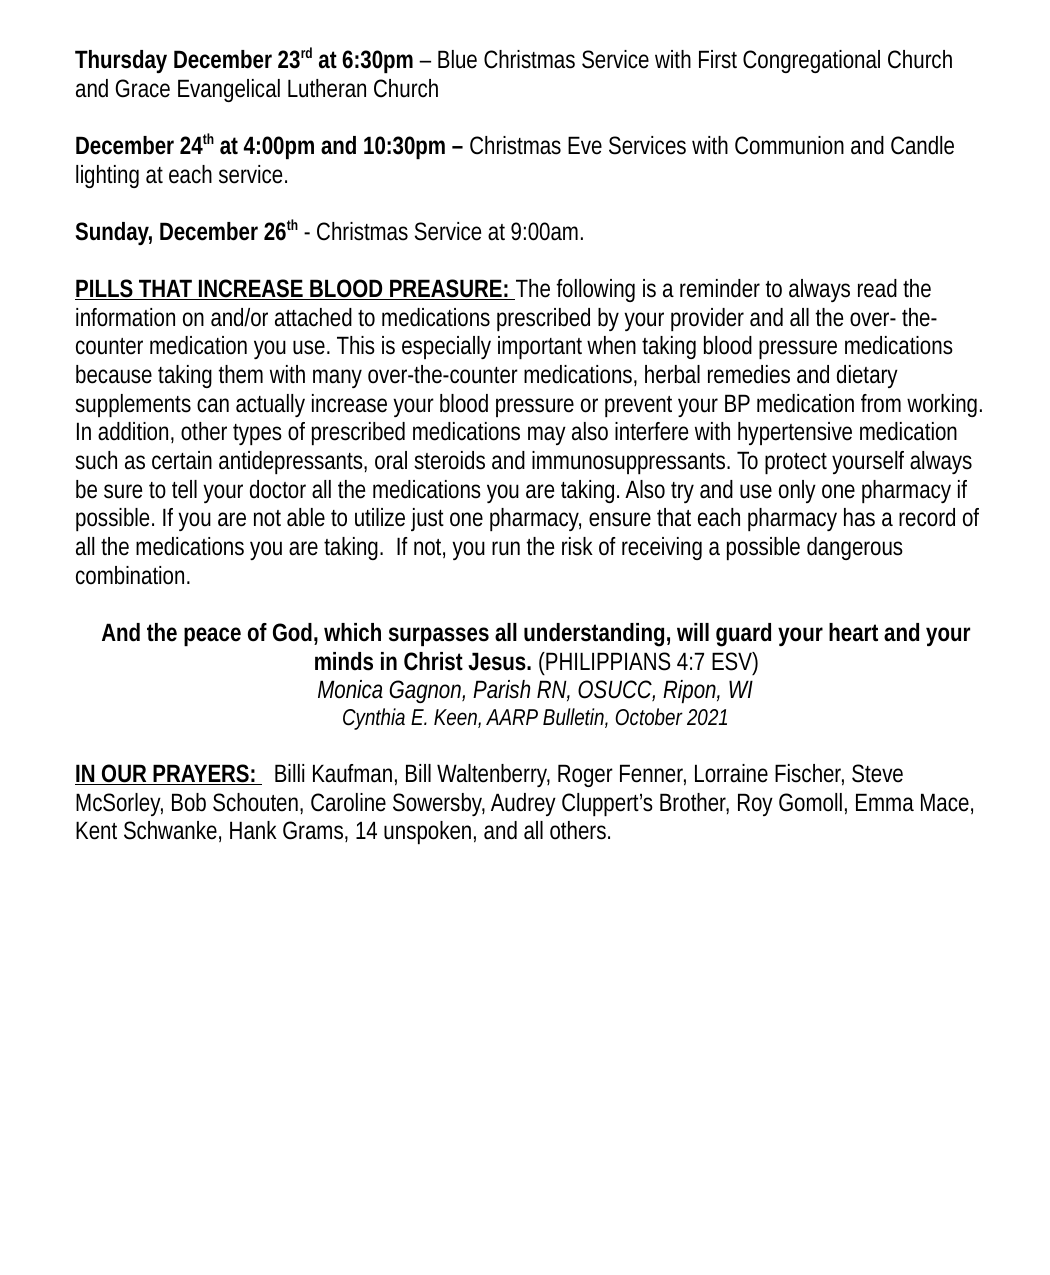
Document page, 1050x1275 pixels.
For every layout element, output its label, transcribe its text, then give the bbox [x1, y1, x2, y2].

text IN OUR PRAYERS: Billi Kaufman, Bill Waltenberry, Roger Fenner, Lorraine Fischer, Steve McSorley, Bob Schouten, Caroline Sowersby, Audrey Cluppert’s Brother, Roy Gomoll, Emma Mace, Kent Schwanke, Hank Grams, 14 unspoken, and all others. [75, 759, 997, 845]
text Cynthia E. Keen, AARP Bulletin, October 2021 [75, 704, 997, 730]
text Thursday December 23rd at 6:30pm – Blue Christmas Service with First Congregational Church and Grace Evangelical Lutheran Church [75, 45, 975, 102]
text Monica Gagnon, Parish RN, OSUCC, Ripon, WI [75, 675, 997, 704]
text December 24th at 4:00pm and 10:30pm – Christmas Eve Services with Communion and Candle lighting at each service. [75, 131, 975, 188]
text And the peace of God, which surpasses all understanding, will guard your heart and your minds in Christ Jesus. (PHILIPPIANS 4:7 ESV) [75, 618, 997, 675]
text Sunday, December 26th - Christmas Service at 9:00am. [75, 217, 975, 246]
text PILLS THAT INCREASE BLOOD PREASURE: The following is a reminder to always read the information on and/or attached to medications prescribed by your provider and all the over- the- counter medication you use. This is especially important when taking blood pressure medications because taking them with many over-the-counter medications, herbal remedies and dietary supplements can actually increase your blood pressure or prevent your BP medication from working. In addition, other types of prescribed medications may also interfere with hypertensive medication such as certain antidepressants, oral steroids and immunosuppressants. To protect yourself always be sure to tell your doctor all the medications you are taking. Also try and use only one pharmacy if possible. If you are not able to utilize just one pharmacy, ensure that each pharmacy has a record of all the medications you are taking. If not, you run the risk of receiving a possible dangerous combination. [75, 274, 997, 589]
